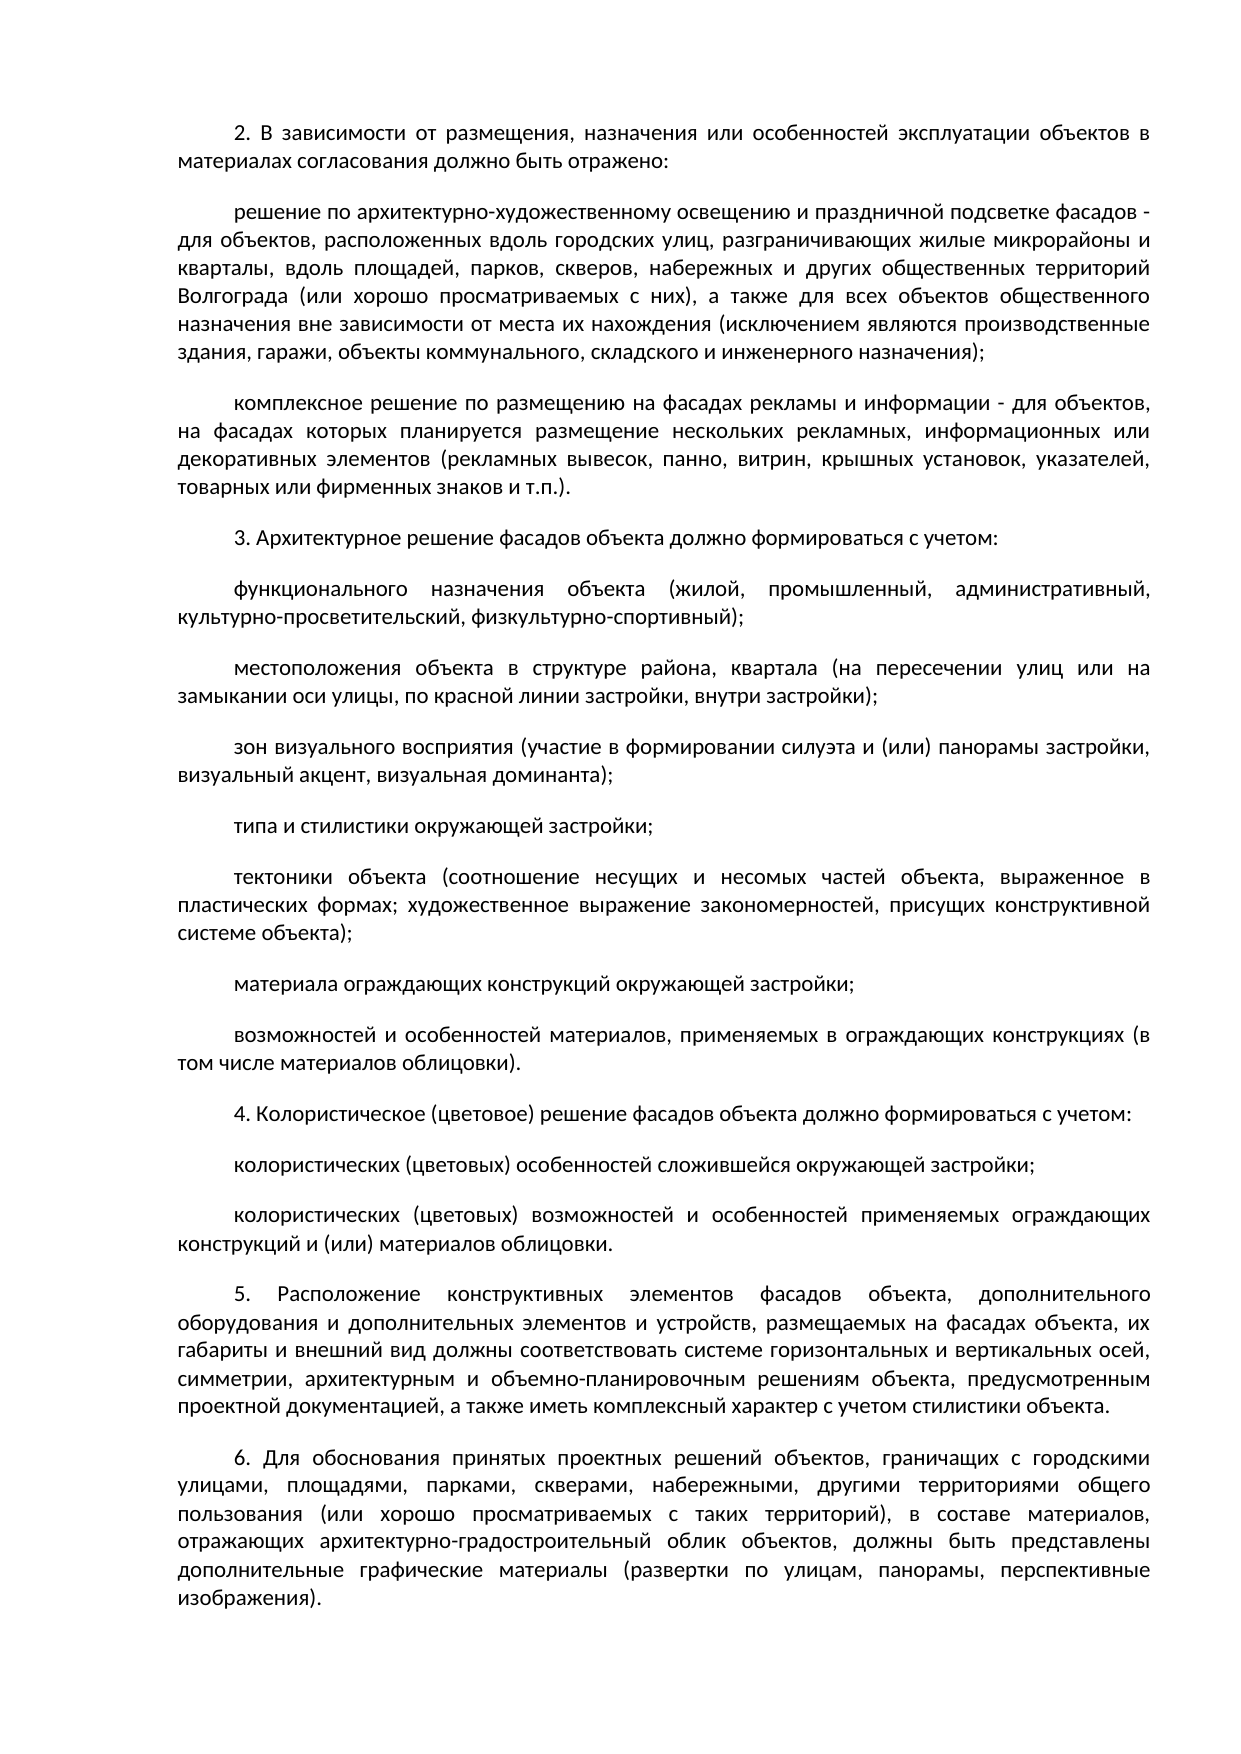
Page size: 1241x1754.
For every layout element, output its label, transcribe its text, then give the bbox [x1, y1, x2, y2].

text 2. В зависимости от размещения, назначения или особенностей эксплуатации объектов в материалах согласования должно быть отражено: [177, 118, 1152, 174]
text материала ограждающих конструкций окружающей застройки; [177, 969, 1152, 997]
text тектоники объекта (соотношение несущих и несомых частей объекта, выраженное в пластических формах; художественное выражение закономерностей, присущих конструктивной системе объекта); [177, 862, 1152, 946]
text типа и стилистики окружающей застройки; [177, 811, 1152, 839]
text колористических (цветовых) возможностей и особенностей применяемых ограждающих конструкций и (или) материалов облицовки. [177, 1201, 1152, 1257]
text комплексное решение по размещению на фасадах рекламы и информации - для объектов, на фасадах которых планируется размещение нескольких рекламных, информационных или декоративных элементов (рекламных вывесок, панно, витрин, крышных установок, указателей, товарных или фирменных знаков и т.п.). [177, 388, 1152, 500]
text решение по архитектурно-художественному освещению и праздничной подсветке фасадов - для объектов, расположенных вдоль городских улиц, разграничивающих жилые микрорайоны и кварталы, вдоль площадей, парков, скверов, набережных и других общественных территорий Волгограда (или хорошо просматриваемых с них), а также для всех объектов общественного назначения вне зависимости от места их нахождения (исключением являются производственные здания, гаражи, объекты коммунального, складского и инженерного назначения); [177, 197, 1152, 365]
text возможностей и особенностей материалов, применяемых в ограждающих конструкциях (в том числе материалов облицовки). [177, 1020, 1152, 1076]
text 4. Колористическое (цветовое) решение фасадов объекта должно формироваться с учетом: [177, 1099, 1152, 1127]
text зон визуального восприятия (участие в формировании силуэта и (или) панорамы застройки, визуальный акцент, визуальная доминанта); [177, 732, 1152, 788]
text местоположения объекта в структуре района, квартала (на пересечении улиц или на замыкании оси улицы, по красной линии застройки, внутри застройки); [177, 653, 1152, 709]
text функционального назначения объекта (жилой, промышленный, административный, культурно-просветительский, физкультурно-спортивный); [177, 574, 1152, 630]
text 6. Для обоснования принятых проектных решений объектов, граничащих с городскими улицами, площадями, парками, скверами, набережными, другими территориями общего пользования (или хорошо просматриваемых с таких территорий), в составе материалов, отражающих архитектурно-градостроительный облик объектов, должны быть представлены дополнительные графические материалы (развертки по улицам, панорамы, перспективные изображения). [177, 1443, 1152, 1611]
text 3. Архитектурное решение фасадов объекта должно формироваться с учетом: [177, 523, 1152, 551]
text 5. Расположение конструктивных элементов фасадов объекта, дополнительного оборудования и дополнительных элементов и устройств, размещаемых на фасадах объекта, их габариты и внешний вид должны соответствовать системе горизонтальных и вертикальных осей, симметрии, архитектурным и объемно-планировочным решениям объекта, предусмотренным проектной документацией, а также иметь комплексный характер с учетом стилистики объекта. [177, 1279, 1152, 1420]
text колористических (цветовых) особенностей сложившейся окружающей застройки; [177, 1150, 1152, 1178]
